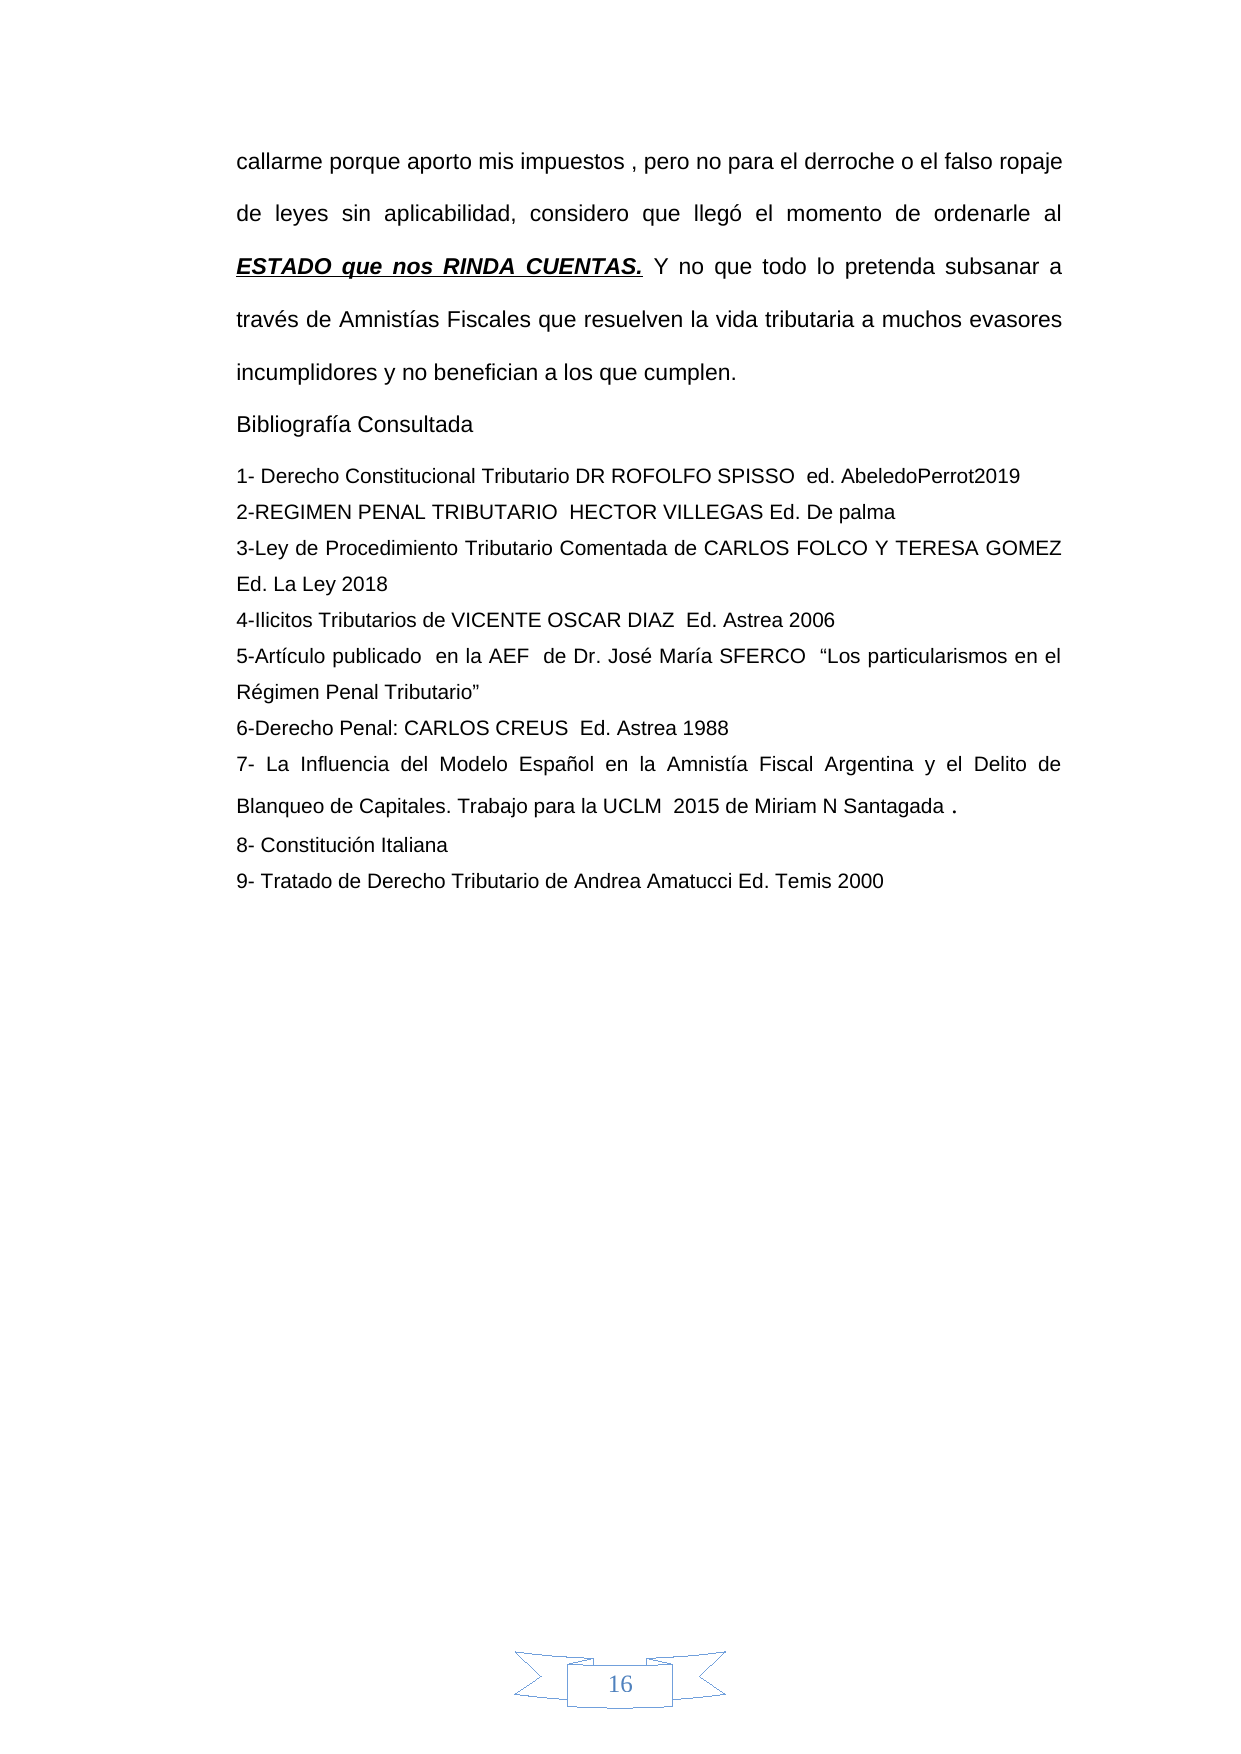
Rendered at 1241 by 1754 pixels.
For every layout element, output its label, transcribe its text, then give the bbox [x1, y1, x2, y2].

list 7- La Influencia del Modelo Español en la Amnistía Fiscal Argentina y el Delito de Blanqueo de Capitales. Trabajo para la UCLM 2015 de Miriam N Santagada . [236, 751, 1063, 818]
list 5-Artículo publicado en la AEF de Dr. José María SFERCO “Los particularismos en el Régimen Penal Tributario” [236, 643, 1063, 703]
list 4-Ilicitos Tributarios de VICENTE OSCAR DIAZ Ed. Astrea 2006 [236, 608, 1063, 632]
list 1- Derecho Constitucional Tributario DR ROFOLFO SPISSO ed. AbeledoPerrot2019 [236, 464, 1063, 488]
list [236, 148, 1063, 385]
list 9- Tratado de Derecho Tributario de Andrea Amatucci Ed. Temis 2000 [236, 869, 1063, 893]
list Bibliografía Consultada [236, 411, 1063, 437]
list 6-Derecho Penal: CARLOS CREUS Ed. Astrea 1988 [236, 715, 1063, 739]
list 3-Ley de Procedimiento Tributario Comentada de CARLOS FOLCO Y TERESA GOMEZ Ed. La Ley 2018 [236, 536, 1063, 596]
list 2-REGIMEN PENAL TRIBUTARIO HECTOR VILLEGAS Ed. De palma [236, 500, 1063, 524]
list 8- Constitución Italiana [236, 833, 1063, 857]
